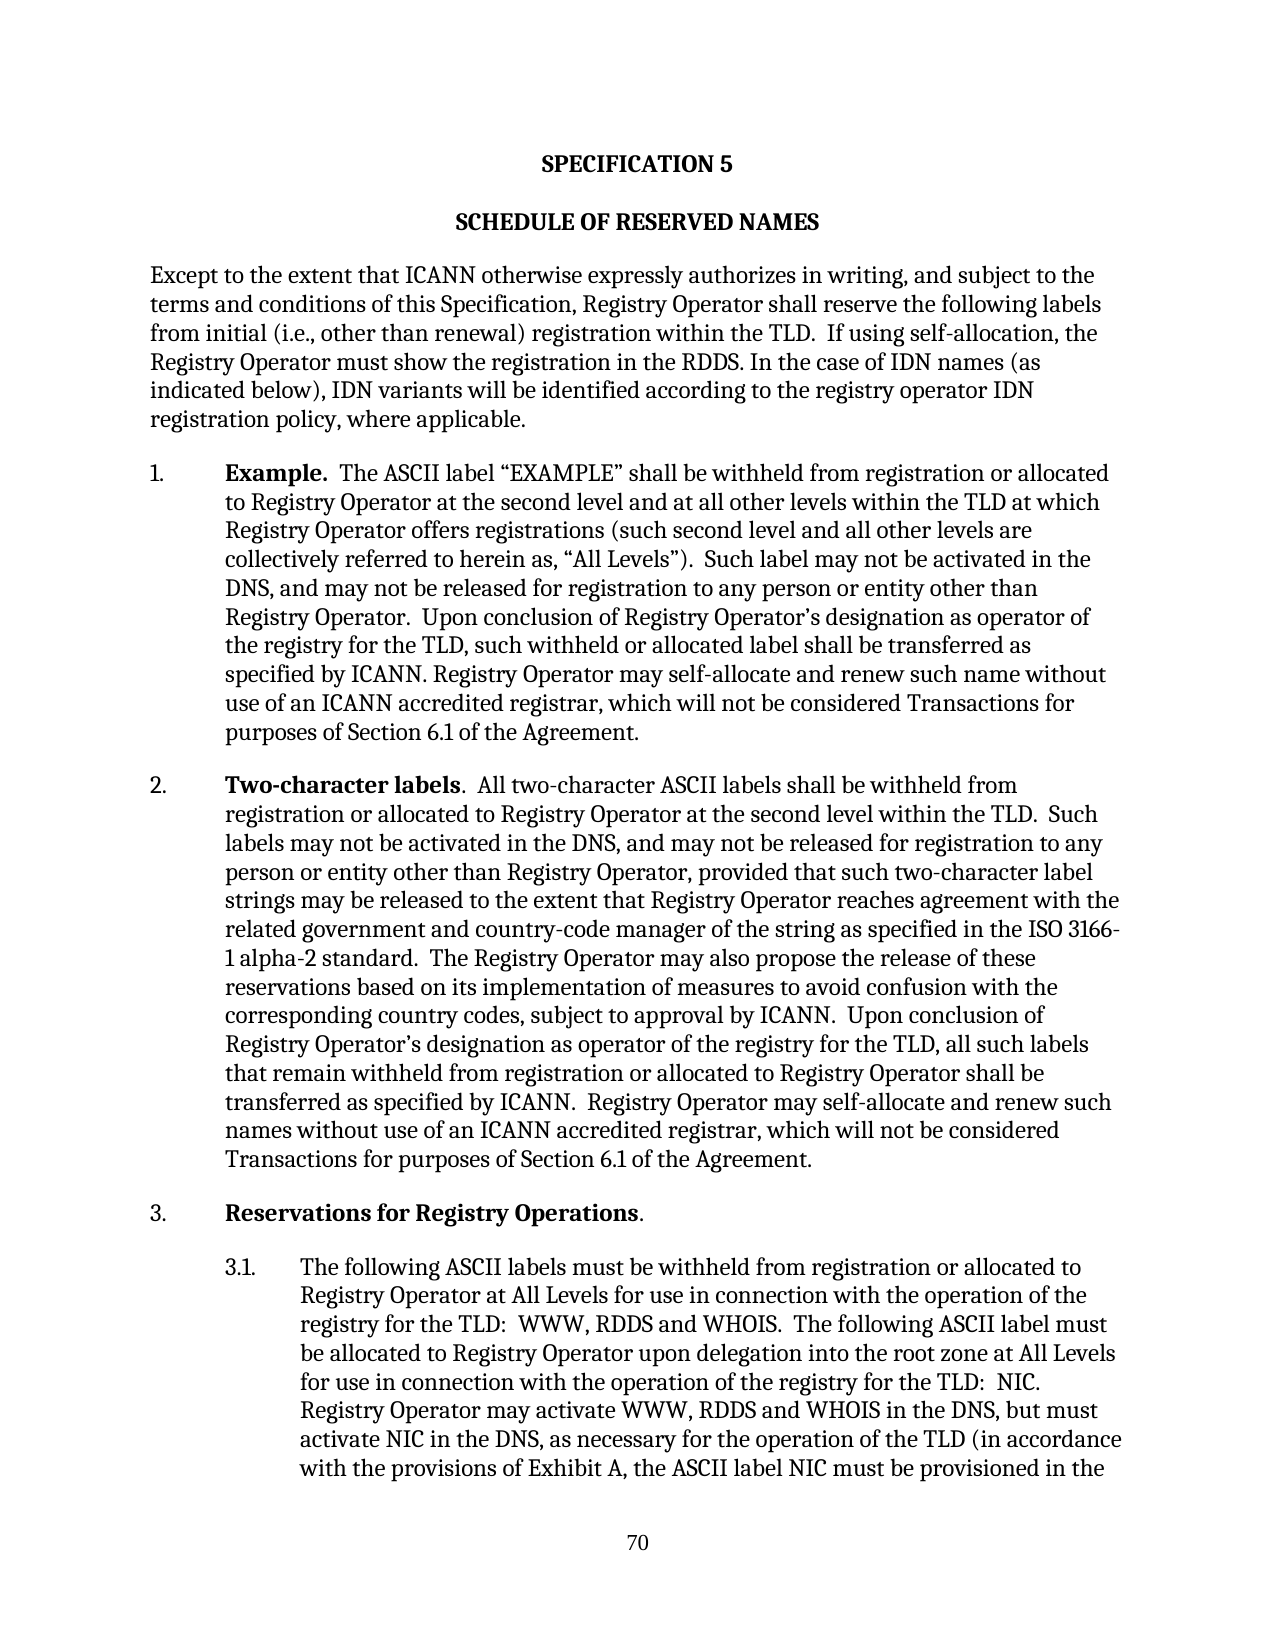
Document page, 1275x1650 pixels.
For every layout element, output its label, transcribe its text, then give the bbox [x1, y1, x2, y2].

list SCHEDULE OF RESERVED NAMES [150, 150, 1125, 236]
list Example. The ASCII label “EXAMPLE” shall be withheld from registration or allocated to Registry Operator at the second level and at all other levels within the TLD at which Registry Operator offers registrations (such second level and all other levels are collectively referred to herein as, “All Levels”). Such label may not be activated in the DNS, and may not be released for registration to any person or entity other than Registry Operator. Upon conclusion of Registry Operator’s designation as operator of the registry for the TLD, such withheld or allocated label shall be transferred as specified by ICANN. Registry Operator may self-allocate and renew such name without use of an ICANN accredited registrar, which will not be considered Transactions for purposes of Section 6.1 of the Agreement. [150, 459, 1125, 746]
list Two-character labels. All two-character ASCII labels shall be withheld from registration or allocated to Registry Operator at the second level within the TLD. Such labels may not be activated in the DNS, and may not be released for registration to any person or entity other than Registry Operator, provided that such two-character label strings may be released to the extent that Registry Operator reaches agreement with the related government and country-code manager of the string as specified in the ISO 3166-1 alpha-2 standard. The Registry Operator may also propose the release of these reservations based on its implementation of measures to avoid confusion with the corresponding country codes, subject to approval by ICANN. Upon conclusion of Registry Operator’s designation as operator of the registry for the TLD, all such labels that remain withheld from registration or allocated to Registry Operator shall be transferred as specified by ICANN. Registry Operator may self-allocate and renew such names without use of an ICANN accredited registrar, which will not be considered Transactions for purposes of Section 6.1 of the Agreement. [150, 771, 1125, 1174]
text Except to the extent that ICANN otherwise expressly authorizes in writing, and subject to the terms and conditions of this Specification, Registry Operator shall reserve the following labels from initial (i.e., other than renewal) registration within the TLD. If using self-allocation, the Registry Operator must show the registration in the RDDS. In the case of IDN names (as indicated below), IDN variants will be identified according to the registry operator IDN registration policy, where applicable. [150, 261, 1125, 434]
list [225, 1252, 1125, 1482]
list Reservations for Registry Operations. [150, 1199, 1125, 1227]
